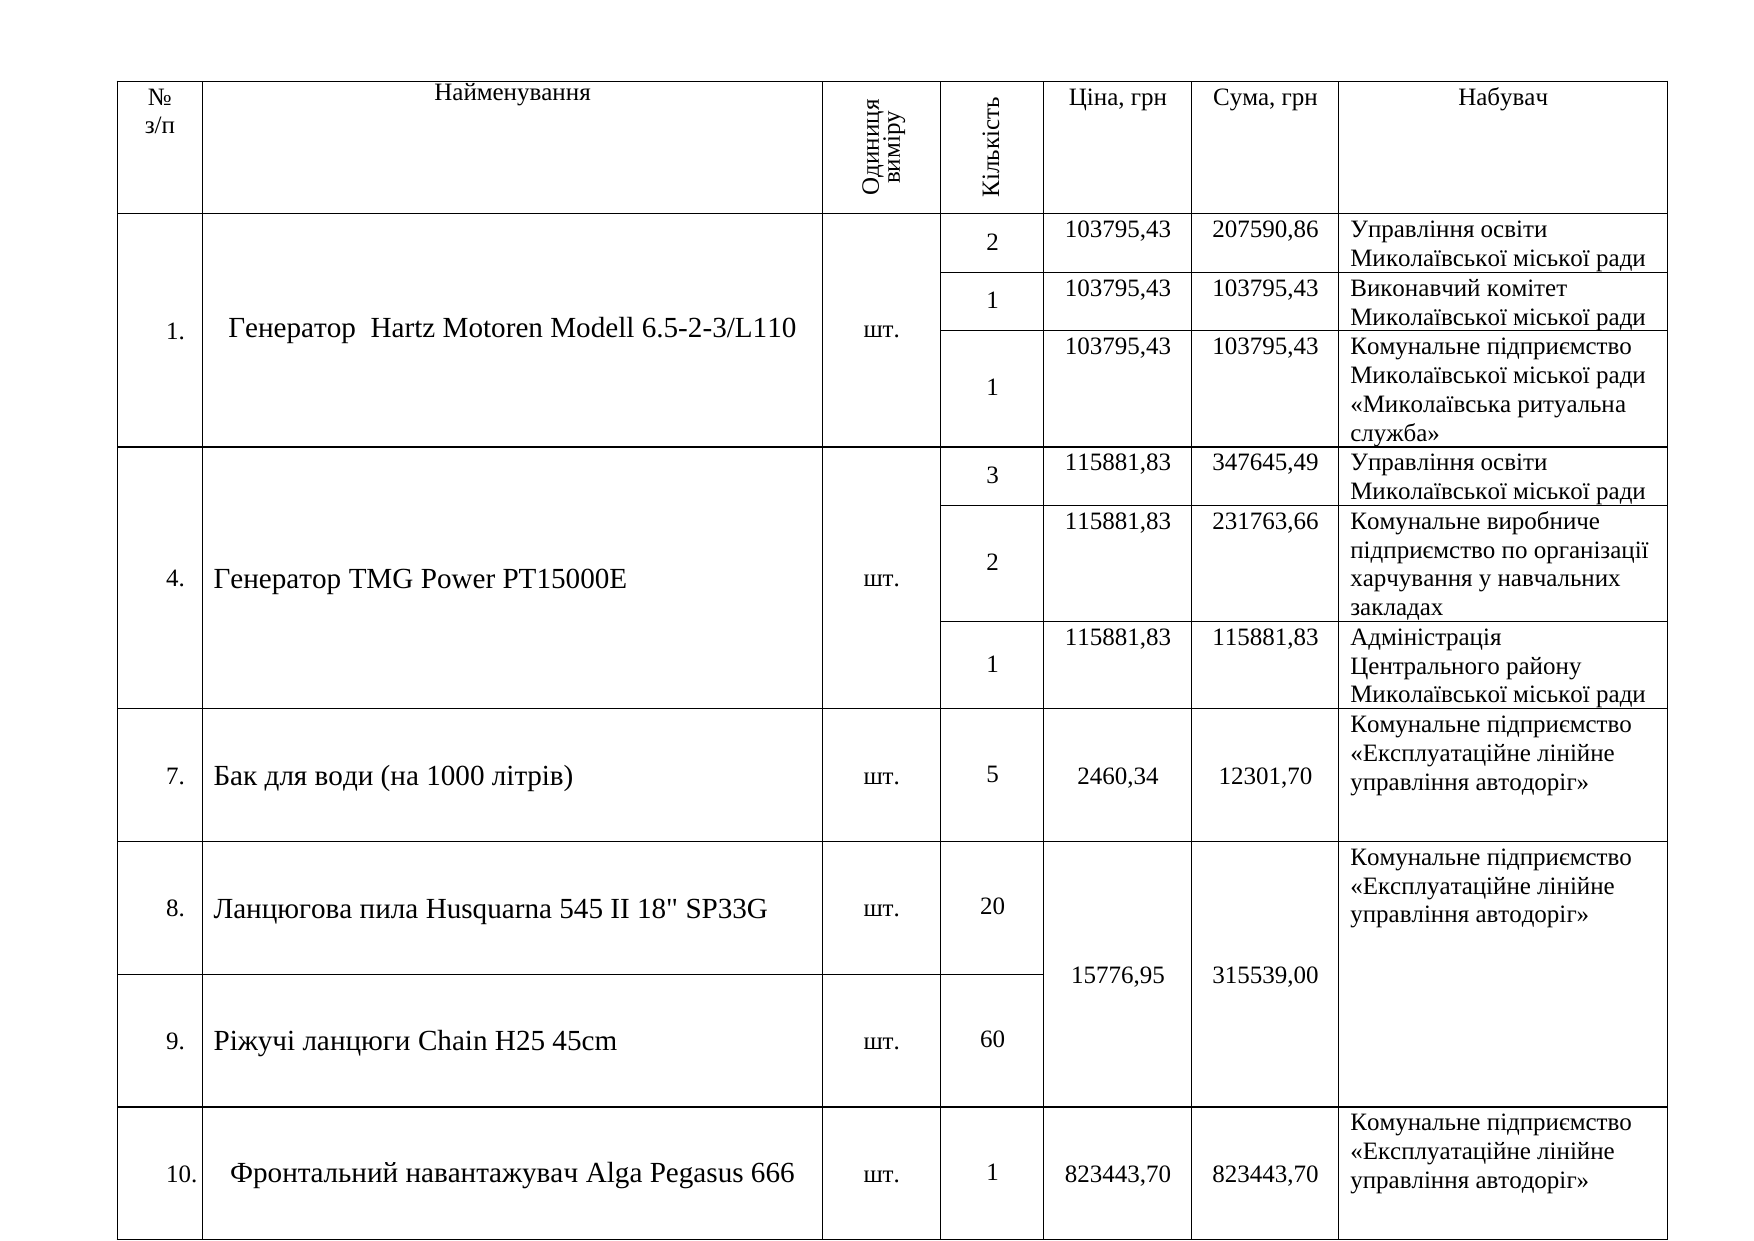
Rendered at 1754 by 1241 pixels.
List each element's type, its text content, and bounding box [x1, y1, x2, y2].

table_cell [118, 842, 202, 974]
table_cell [118, 1108, 202, 1239]
table_cell шт. [823, 448, 940, 708]
table_header Найменування [203, 82, 822, 213]
table_cell Комунальне підприємство «Експлуатаційне лінійне управління автодоріг» [1339, 1108, 1667, 1239]
table_cell Управління освіти Миколаївської міської ради [1339, 214, 1667, 272]
table_cell 2 [941, 506, 1043, 621]
table_cell шт. [823, 1108, 940, 1239]
table_header Ціна, грн [1044, 82, 1191, 213]
table_cell [118, 975, 202, 1106]
table_cell шт. [823, 709, 940, 841]
table_cell 115881,83 [1044, 506, 1191, 621]
table_cell 103795,43 [1044, 331, 1191, 446]
table_cell 347645,49 [1192, 448, 1338, 505]
table_cell шт. [823, 842, 940, 974]
table_cell [118, 214, 202, 446]
table_cell Генератор Hartz Motoren Modell 6.5-2-3/L110 [203, 214, 822, 446]
table_cell Виконавчий комітет Миколаївської міської ради [1339, 273, 1667, 330]
table_cell 823443,70 [1192, 1108, 1338, 1239]
table_cell Комунальне підприємство «Експлуатаційне лінійне управління автодоріг» [1339, 842, 1667, 1106]
table_cell 103795,43 [1192, 331, 1338, 446]
table_cell Комунальне підприємство Миколаївської міської ради «Миколаївська ритуальна служба» [1339, 331, 1667, 446]
table_cell 823443,70 [1044, 1108, 1191, 1239]
table_cell 2460,34 [1044, 709, 1191, 841]
table_cell Ріжучі ланцюги Chain H25 45cm [203, 975, 822, 1106]
table_cell 103795,43 [1192, 273, 1338, 330]
table_cell [118, 709, 202, 841]
table_cell 20 [941, 842, 1043, 974]
table_cell 115881,83 [1044, 622, 1191, 708]
table_header Одиниця виміру [823, 82, 940, 213]
table_cell Управління освіти Миколаївської міської ради [1339, 448, 1667, 505]
table_cell 2 [941, 214, 1043, 272]
table_cell 103795,43 [1044, 214, 1191, 272]
table_cell шт. [823, 214, 940, 446]
table_cell 15776,95 [1044, 842, 1191, 1106]
table_cell 115881,83 [1192, 622, 1338, 708]
table_cell 1 [941, 273, 1043, 330]
table_cell 1 [941, 1108, 1043, 1239]
table_cell Бак для води (на 1000 літрів) [203, 709, 822, 841]
table_cell 1 [941, 622, 1043, 708]
table_cell Комунальне виробниче підприємство по організації харчування у навчальних закладах [1339, 506, 1667, 621]
table_cell [118, 448, 202, 708]
table_cell 115881,83 [1044, 448, 1191, 505]
table_cell 103795,43 [1044, 273, 1191, 330]
table_cell 207590,86 [1192, 214, 1338, 272]
table_cell 60 [941, 975, 1043, 1106]
table_cell 315539,00 [1192, 842, 1338, 1106]
table_cell Комунальне підприємство «Експлуатаційне лінійне управління автодоріг» [1339, 709, 1667, 841]
table_cell 12301,70 [1192, 709, 1338, 841]
table_cell 231763,66 [1192, 506, 1338, 621]
table_header Сума, грн [1192, 82, 1338, 213]
table_header Набувач [1339, 82, 1667, 213]
table_header № з/п [118, 82, 202, 213]
table_header Кількість [941, 82, 1043, 213]
table_cell шт. [823, 975, 940, 1106]
table_cell 5 [941, 709, 1043, 841]
table_cell 3 [941, 448, 1043, 505]
table_cell 1 [941, 331, 1043, 446]
table_cell Генератор TMG Power PT15000E [203, 448, 822, 708]
table_cell Фронтальний навантажувач Alga Pegasus 666 [203, 1108, 822, 1239]
table_cell Адміністрація Центрального району Миколаївської міської ради [1339, 622, 1667, 708]
table_cell Ланцюгова пила Husquarna 545 II 18" SP33G [203, 842, 822, 974]
